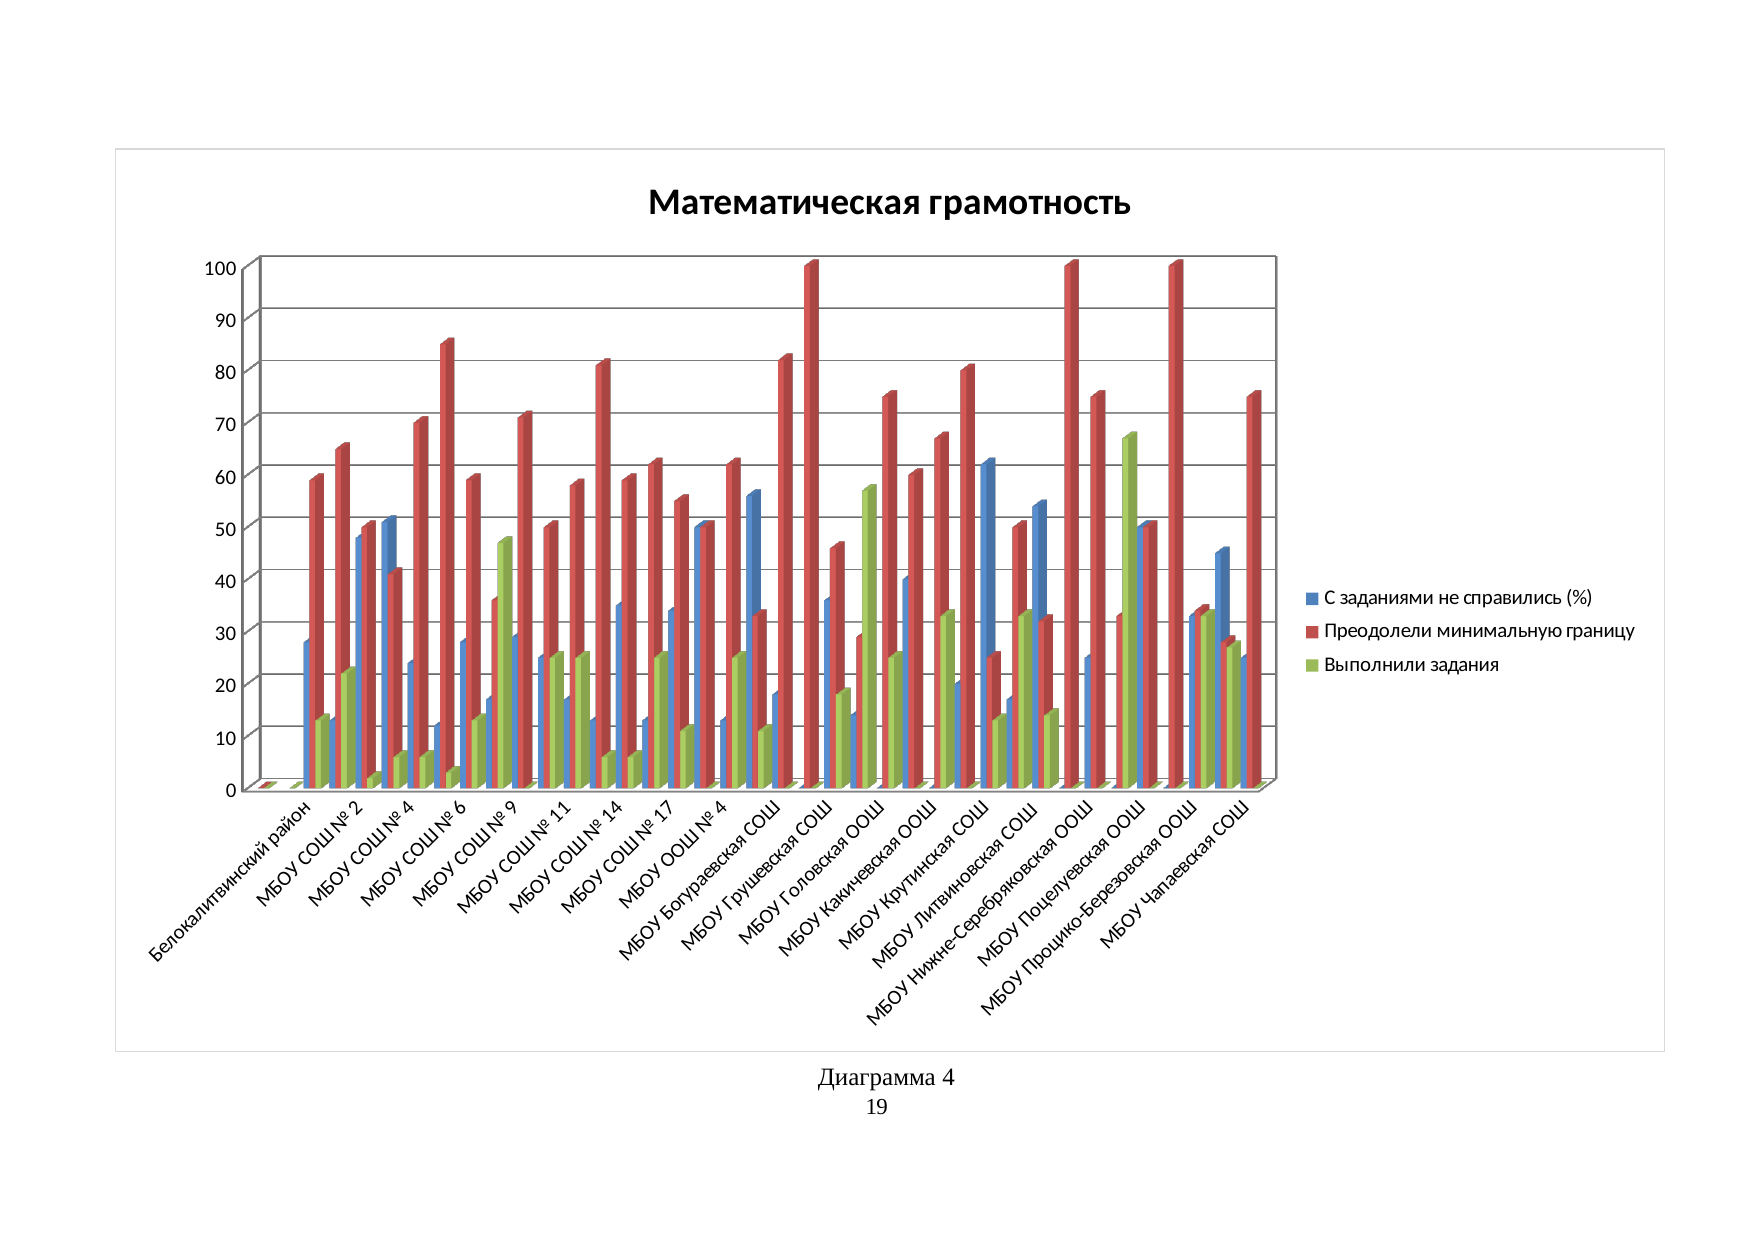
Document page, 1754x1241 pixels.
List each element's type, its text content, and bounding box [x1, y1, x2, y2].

text Диаграмма 4 [708, 1062, 1065, 1090]
